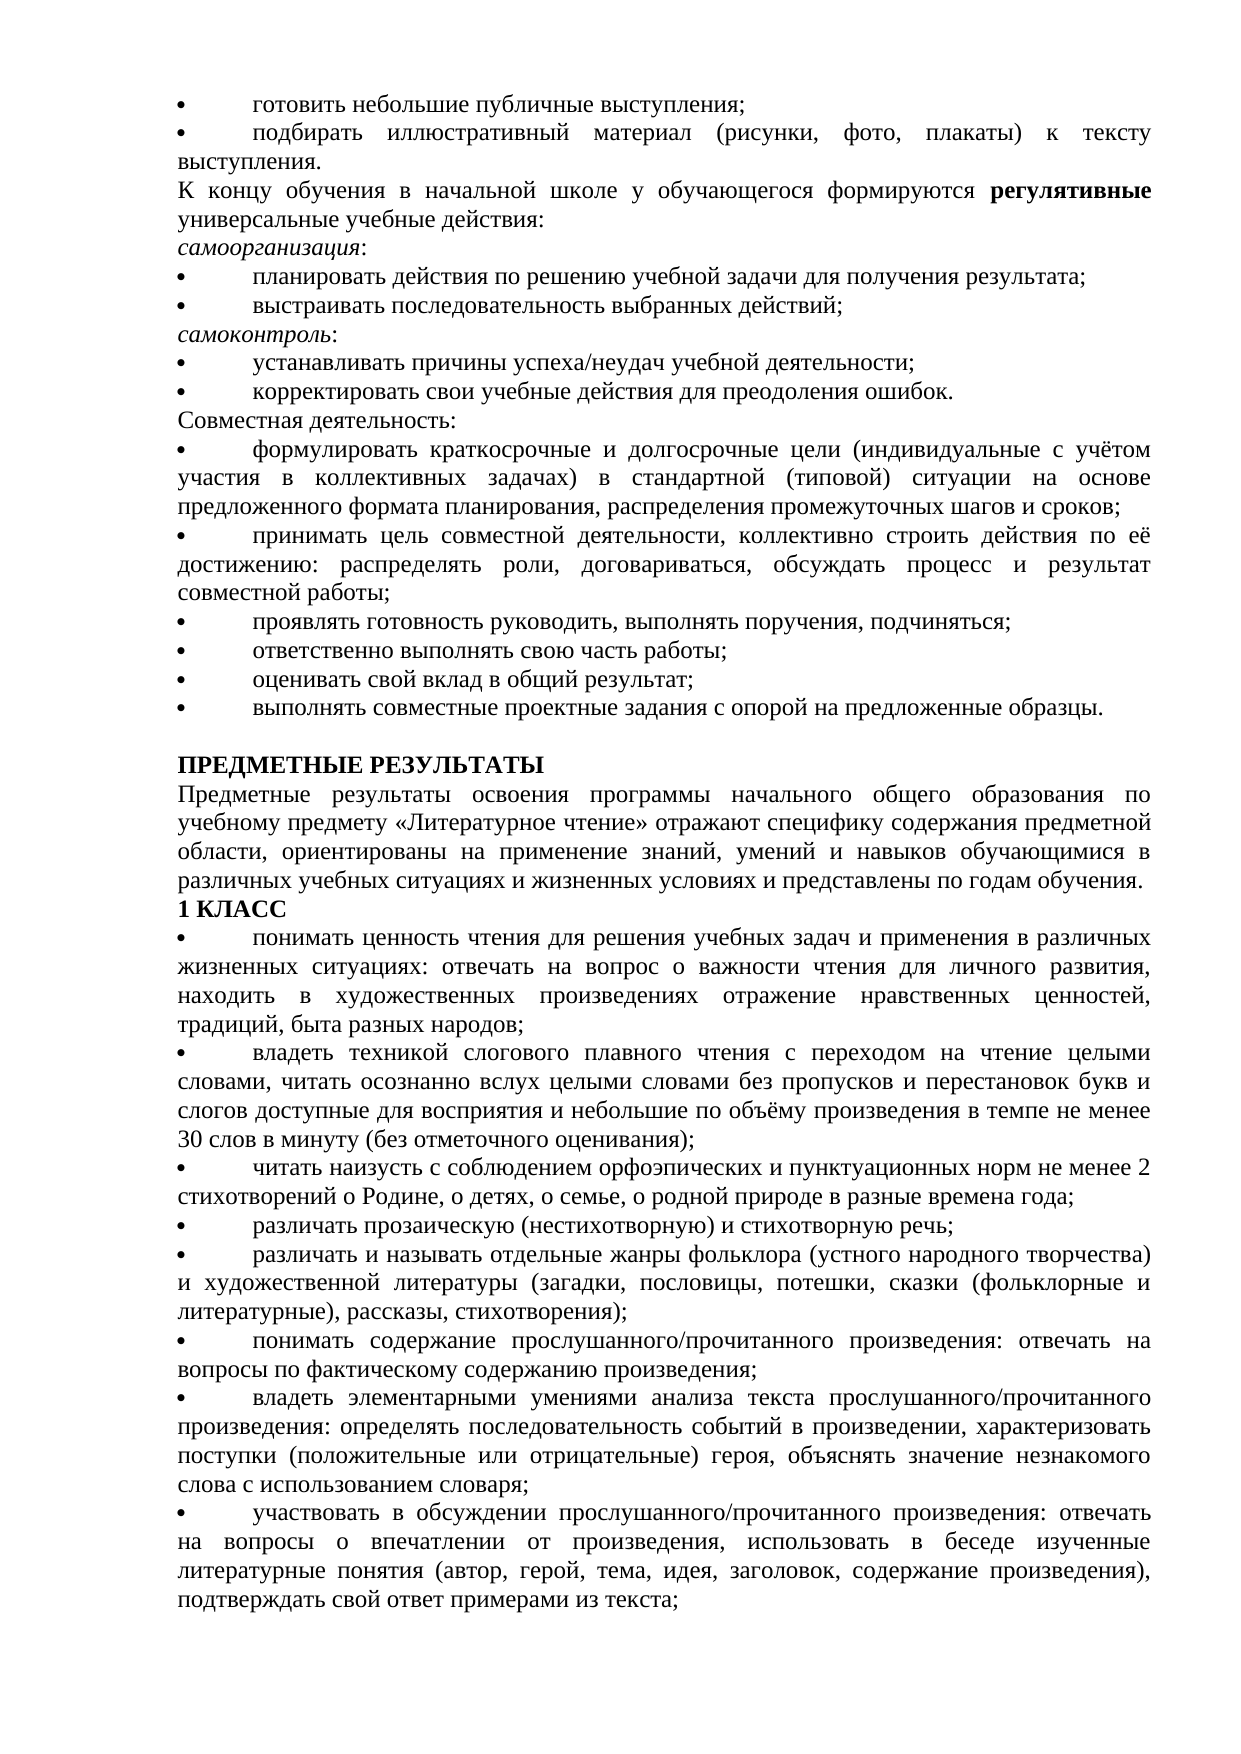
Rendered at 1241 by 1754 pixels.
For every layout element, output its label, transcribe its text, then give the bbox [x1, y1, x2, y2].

list понимать содержание прослушанного/прочитанного произведения: отвечать на вопросы по фактическому содержанию произведения; [177, 1325, 1152, 1382]
text Совместная деятельность: [177, 405, 1152, 434]
list проявлять готовность руководить, выполнять поручения, подчиняться; [177, 606, 1152, 635]
text ПРЕДМЕТНЫЕ РЕЗУЛЬТАТЫ [177, 750, 1152, 779]
list ответственно выполнять свою часть работы; [177, 635, 1152, 664]
list формулировать краткосрочные и долгосрочные цели (индивидуальные с учётом участия в коллективных задачах) в стандартной (типовой) ситуации на основе предложенного формата планирования, распределения промежуточных шагов и сроков; [177, 434, 1152, 520]
list участвовать в обсуждении прослушанного/прочитанного произведения: отвечать на вопросы о впечатлении от произведения, использовать в беседе изученные литературные понятия (автор, герой, тема, идея, заголовок, содержание произведения), подтверждать свой ответ примерами из текста; [177, 1497, 1152, 1612]
list владеть техникой слогового плавного чтения с переходом на чтение целыми словами, читать осознанно вслух целыми словами без пропусков и перестановок букв и слогов доступные для восприятия и небольшие по объёму произведения в темпе не менее 30 слов в минуту (без отметочного оценивания); [177, 1037, 1152, 1152]
text самоконтроль: [177, 319, 1152, 347]
text 1 КЛАСС [177, 894, 1152, 922]
text Предметные результаты освоения программы начального общего образования по учебному предмету «Литературное чтение» отражают специфику содержания предметной области, ориентированы на применение знаний, умений и навыков обучающимися в различных учебных ситуациях и жизненных условиях и представлены по годам обучения. [177, 779, 1152, 894]
list владеть элементарными умениями анализа текста прослушанного/прочитанного произведения: определять последовательность событий в произведении, характеризовать поступки (положительные или отрицательные) героя, объяснять значение незнакомого слова с использованием словаря; [177, 1382, 1152, 1497]
list подбирать иллюстративный материал (рисунки, фото, плакаты) к тексту выступления. [177, 117, 1152, 175]
text К концу обучения в начальной школе у обучающегося формируются регулятивные универсальные учебные действия: [177, 175, 1152, 232]
list планировать действия по решению учебной задачи для получения результата; [177, 261, 1152, 290]
list корректировать свои учебные действия для преодоления ошибок. [177, 376, 1152, 405]
list понимать ценность чтения для решения учебных задач и применения в различных жизненных ситуациях: отвечать на вопрос о важности чтения для личного развития, находить в художественных произведениях отражение нравственных ценностей, традиций, быта разных народов; [177, 922, 1152, 1037]
list принимать цель совместной деятельности, коллективно строить действия по её достижению: распределять роли, договариваться, обсуждать процесс и результат совместной работы; [177, 520, 1152, 606]
text самоорганизация: [177, 232, 1152, 261]
list различать и называть отдельные жанры фольклора (устного народного творчества) и художественной литературы (загадки, пословицы, потешки, сказки (фольклорные и литературные), рассказы, стихотворения); [177, 1239, 1152, 1325]
list готовить небольшие публичные выступления; [177, 89, 1152, 117]
list выстраивать последовательность выбранных действий; [177, 290, 1152, 319]
list читать наизусть с соблюдением орфоэпических и пунктуационных норм не менее 2 стихотворений о Родине, о детях, о семье, о родной природе в разные времена года; [177, 1152, 1152, 1210]
list выполнять совместные проектные задания с опорой на предложенные образцы. [177, 692, 1152, 721]
list различать прозаическую (нестихотворную) и стихотворную речь; [177, 1210, 1152, 1239]
list устанавливать причины успеха/неудач учебной деятельности; [177, 347, 1152, 376]
list оценивать свой вклад в общий результат; [177, 664, 1152, 692]
